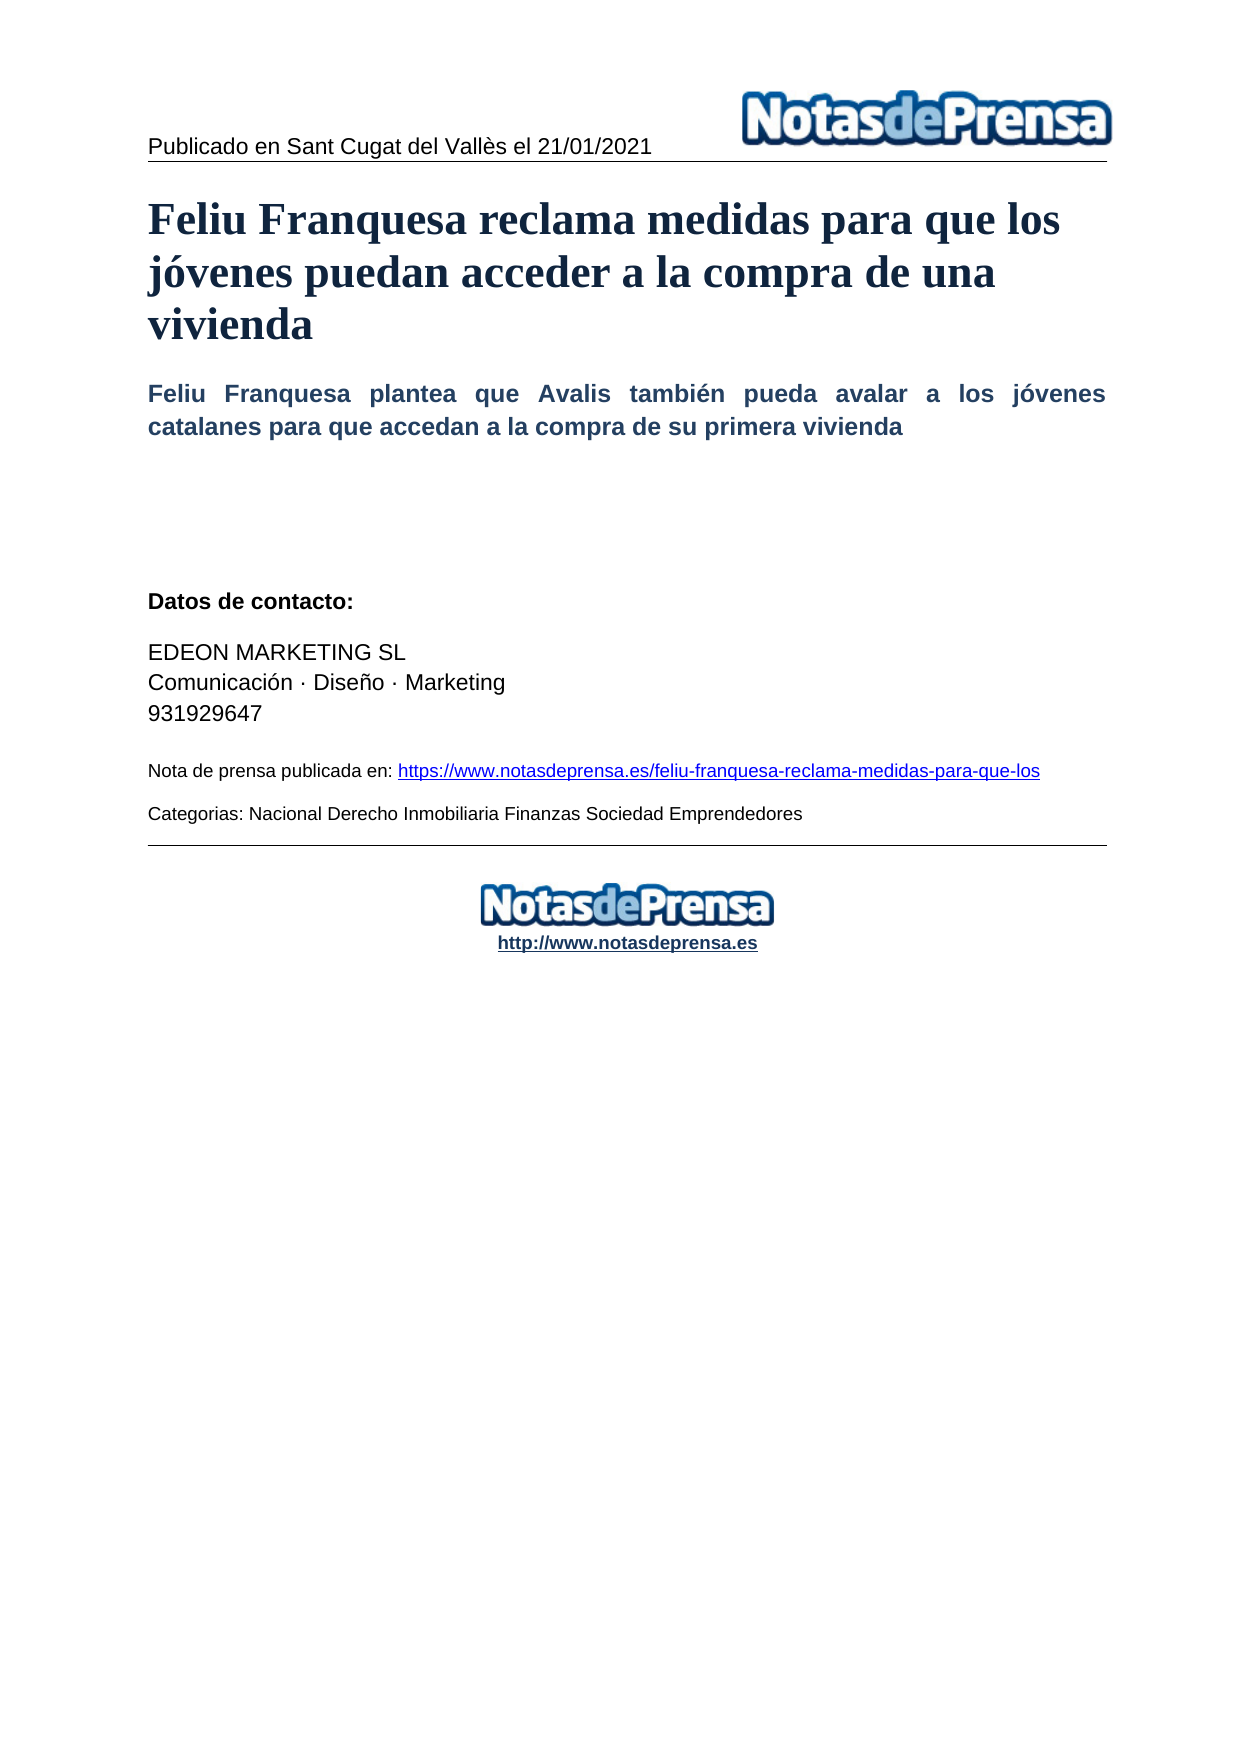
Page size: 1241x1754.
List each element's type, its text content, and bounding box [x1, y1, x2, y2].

subtitle Feliu Franquesa plantea que Avalis también pueda avalar a los jóvenes catalanes para que accedan a la compra de su primera vivienda [148, 379, 1107, 441]
text Categorias: Nacional Derecho Inmobiliaria Finanzas Sociedad Emprendedores [148, 802, 1107, 824]
subtitle Feliu Franquesa reclama medidas para que los jóvenes puedan acceder a la compra de una vivienda [148, 192, 1107, 350]
text Datos de contacto: [148, 588, 1107, 614]
text http://www.notasdeprensa.es [148, 932, 1107, 953]
text Nota de prensa publicada en: https://www.notasdeprensa.es/feliu-franquesa-reclama-medidas-para-que-los [148, 760, 1107, 782]
text Publicado en Sant Cugat del Vallès el 21/01/2021 [148, 133, 1107, 161]
text EDEON MARKETING SL [148, 639, 1063, 666]
picture [742, 90, 1113, 148]
text Comunicación · Diseño · Marketing [148, 669, 1063, 696]
picture [480, 882, 775, 928]
text 931929647 [148, 699, 1063, 726]
